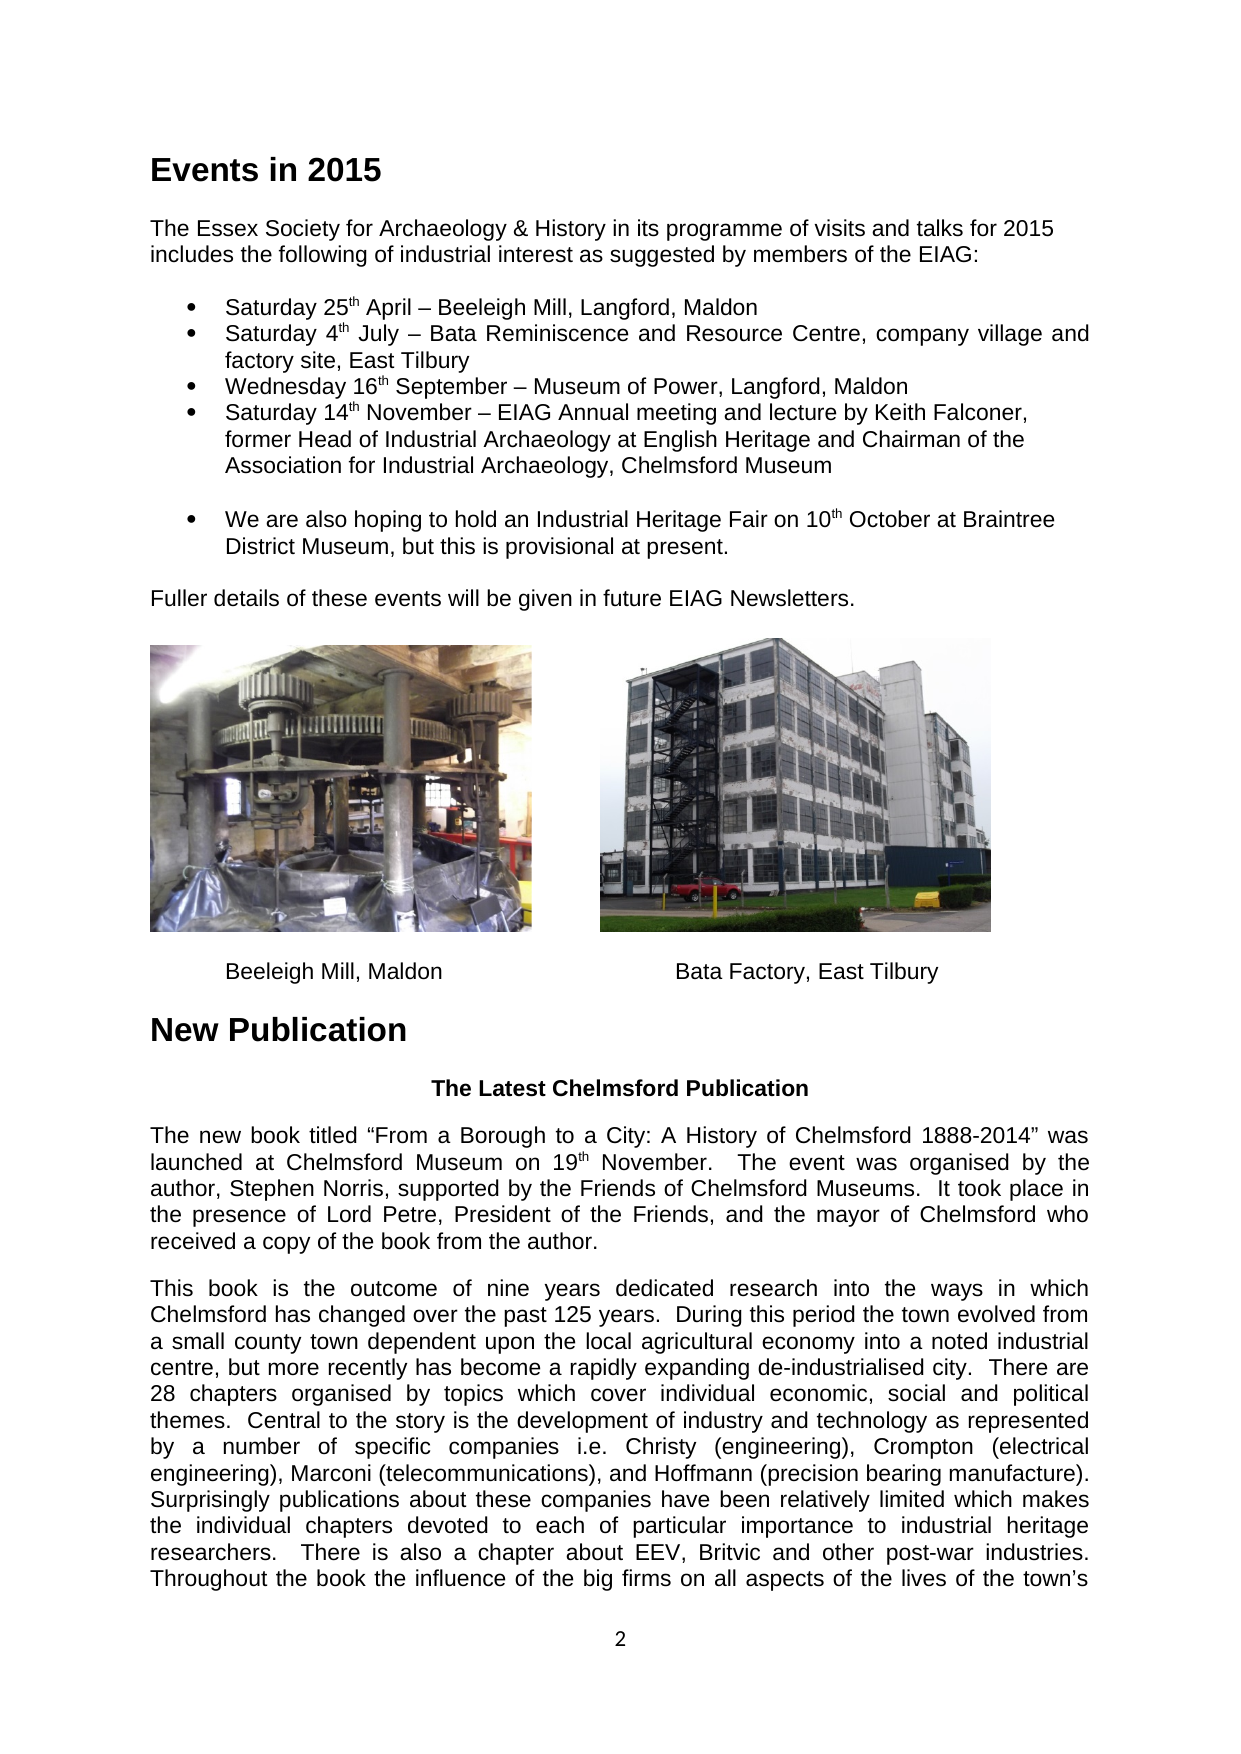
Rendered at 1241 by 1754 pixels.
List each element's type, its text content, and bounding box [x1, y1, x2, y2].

text Events in 2015 [150, 150, 1090, 188]
text New Publication [150, 1010, 1090, 1049]
text Fuller details of these events will be given in future EIAG Newsletters. [150, 585, 1090, 612]
text Beeleigh Mill, Maldon Bata Factory, East Tilbury [150, 958, 1090, 984]
list Wednesday 16th September – Museum of Power, Langford, Maldon [187, 373, 1090, 399]
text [150, 1275, 1090, 1591]
text The new book titled “From a Borough to a City: A History of Chelmsford 1888-2014” was launched at Chelmsford Museum on 19th November. The event was organised by the author, Stephen Norris, supported by the Friends of Chelmsford Museums. It took place in the presence of Lord Petre, President of the Friends, and the mayor of Chelmsford who received a copy of the book from the author. [150, 1122, 1090, 1254]
picture [150, 645, 532, 932]
list We are also hoping to hold an Industrial Heritage Fair on 10th October at Braintree District Museum, but this is provisional at present. [187, 506, 1090, 559]
text The Essex Society for Archaeology & History in its programme of visits and talks for 2015 includes the following of industrial interest as suggested by members of the EIAG: [150, 215, 1090, 267]
text The Latest Chelmsford Publication [150, 1075, 1090, 1102]
list Saturday 14th November – EIAG Annual meeting and lecture by Keith Falconer, former Head of Industrial Archaeology at English Heritage and Chairman of the Association for Industrial Archaeology, Chelmsford Museum [187, 399, 1090, 506]
list Saturday 25th April – Beeleigh Mill, Langford, Maldon [187, 294, 1090, 320]
list Saturday 4th July – Bata Reminiscence and Resource Centre, company village and factory site, East Tilbury [187, 320, 1090, 373]
picture [600, 638, 991, 932]
